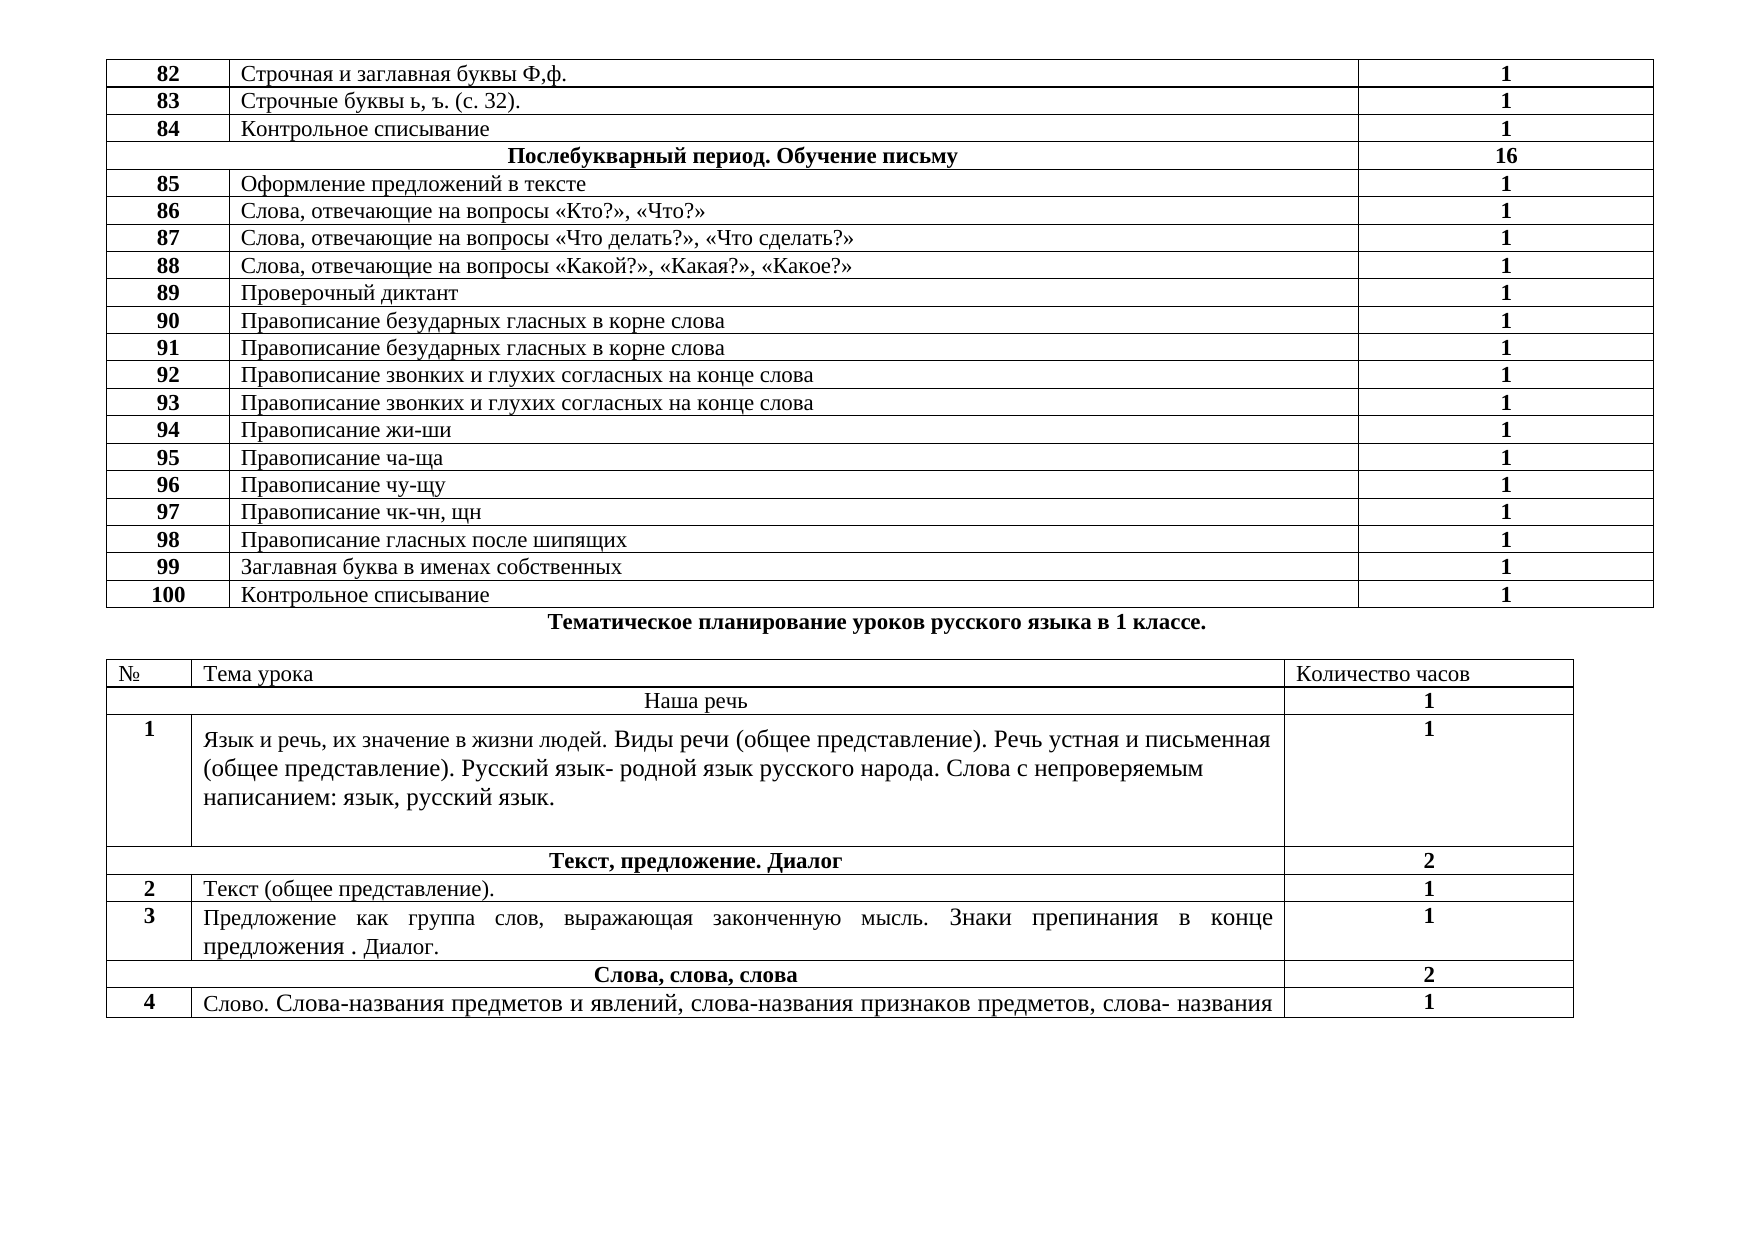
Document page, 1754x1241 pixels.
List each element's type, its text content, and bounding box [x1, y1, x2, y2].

table_cell Правописание звонких и глухих согласных на конце слова [230, 389, 1358, 415]
table_cell Правописание гласных после шипящих [230, 526, 1358, 552]
table_cell 92 [107, 361, 229, 388]
table_cell 84 [107, 115, 229, 141]
table_cell 1 [1359, 444, 1653, 470]
table_cell 90 [107, 307, 229, 333]
table_cell Контрольное списывание [230, 581, 1358, 607]
table_cell 1 [1359, 225, 1653, 251]
table_cell 85 [107, 170, 229, 196]
table_cell 1 [1359, 553, 1653, 579]
table_cell 1 [1359, 252, 1653, 278]
table_cell 1 [1359, 471, 1653, 497]
table_cell Строчные буквы ь, ъ. (с. 32). [230, 88, 1358, 114]
table_cell 1 [1359, 60, 1653, 86]
table_cell Заглавная буква в именах собственных [230, 553, 1358, 579]
table_cell 3 [107, 902, 191, 959]
table_cell 1 [1359, 581, 1653, 607]
table_cell 1 [1359, 197, 1653, 223]
table_cell 99 [107, 553, 229, 579]
table_cell 1 [1359, 361, 1653, 388]
table_cell Правописание безударных гласных в корне слова [230, 334, 1358, 360]
table_cell 1 [1359, 416, 1653, 443]
table_cell 95 [107, 444, 229, 470]
table_cell Послебукварный период. Обучение письму [107, 142, 1358, 169]
table_cell 1 [1359, 499, 1653, 525]
table_cell Наша речь [107, 688, 1284, 714]
table_cell Правописание чк-чн, щн [230, 499, 1358, 525]
table_cell Язык и речь, их значение в жизни людей. Виды речи (общее представление). Речь устная и письменная (общее представление). Русский язык- родной язык русского народа. Слова с непроверяемым написанием: язык, русский язык. [192, 715, 1284, 846]
table_cell 1 [1285, 688, 1573, 714]
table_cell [192, 988, 1284, 1017]
table_cell 2 [1285, 961, 1573, 987]
table_cell Предложение как группа слов, выражающая законченную мысль. Знаки препинания в конце предложения . Диалог. [192, 902, 1284, 959]
table_cell 97 [107, 499, 229, 525]
table_cell Строчная и заглавная буквы Ф,ф. [230, 60, 1358, 86]
table_cell Слова, слова, слова [107, 961, 1284, 987]
table_cell 86 [107, 197, 229, 223]
table_cell 83 [107, 88, 229, 114]
table_cell Оформление предложений в тексте [230, 170, 1358, 196]
table_cell 1 [1359, 526, 1653, 552]
table_cell Слова, отвечающие на вопросы «Что делать?», «Что сделать?» [230, 225, 1358, 251]
table_cell Проверочный диктант [230, 279, 1358, 306]
table_cell Правописание звонких и глухих согласных на конце слова [230, 361, 1358, 388]
table_cell 1 [1285, 715, 1573, 846]
table_header Тема урока [192, 660, 1284, 686]
table_cell 1 [1285, 988, 1573, 1017]
table_cell Правописание жи-ши [230, 416, 1358, 443]
table_cell 1 [1359, 334, 1653, 360]
table_cell 1 [107, 715, 191, 846]
table_cell Текст (общее представление). [192, 875, 1284, 901]
table_cell 82 [107, 60, 229, 86]
table_cell 87 [107, 225, 229, 251]
table_cell 94 [107, 416, 229, 443]
table_cell Слова, отвечающие на вопросы «Какой?», «Какая?», «Какое?» [230, 252, 1358, 278]
table_cell Слова, отвечающие на вопросы «Кто?», «Что?» [230, 197, 1358, 223]
table_cell 89 [107, 279, 229, 306]
table_cell 1 [1285, 902, 1573, 959]
table_cell 100 [107, 581, 229, 607]
table_cell Текст, предложение. Диалог [107, 847, 1284, 874]
table_header № [107, 660, 191, 686]
text Тематическое планирование уроков русского языка в 1 классе. [118, 608, 1636, 634]
table_header Количество часов [1285, 660, 1573, 686]
table_cell 1 [1359, 279, 1653, 306]
table_cell 98 [107, 526, 229, 552]
table_cell Правописание ча-ща [230, 444, 1358, 470]
table_cell 2 [107, 875, 191, 901]
table_cell 93 [107, 389, 229, 415]
table_cell 1 [1359, 115, 1653, 141]
table_cell 1 [1359, 389, 1653, 415]
table_cell 2 [1285, 847, 1573, 874]
table_cell 96 [107, 471, 229, 497]
table_cell 88 [107, 252, 229, 278]
table_cell Правописание чу-щу [230, 471, 1358, 497]
table_cell Контрольное списывание [230, 115, 1358, 141]
table_cell 91 [107, 334, 229, 360]
table_cell 1 [1285, 875, 1573, 901]
table_cell Правописание безударных гласных в корне слова [230, 307, 1358, 333]
table_cell 1 [1359, 170, 1653, 196]
table_cell 1 [1359, 307, 1653, 333]
table_cell 1 [1359, 88, 1653, 114]
table_cell 4 [107, 988, 191, 1017]
table_cell 16 [1359, 142, 1653, 169]
